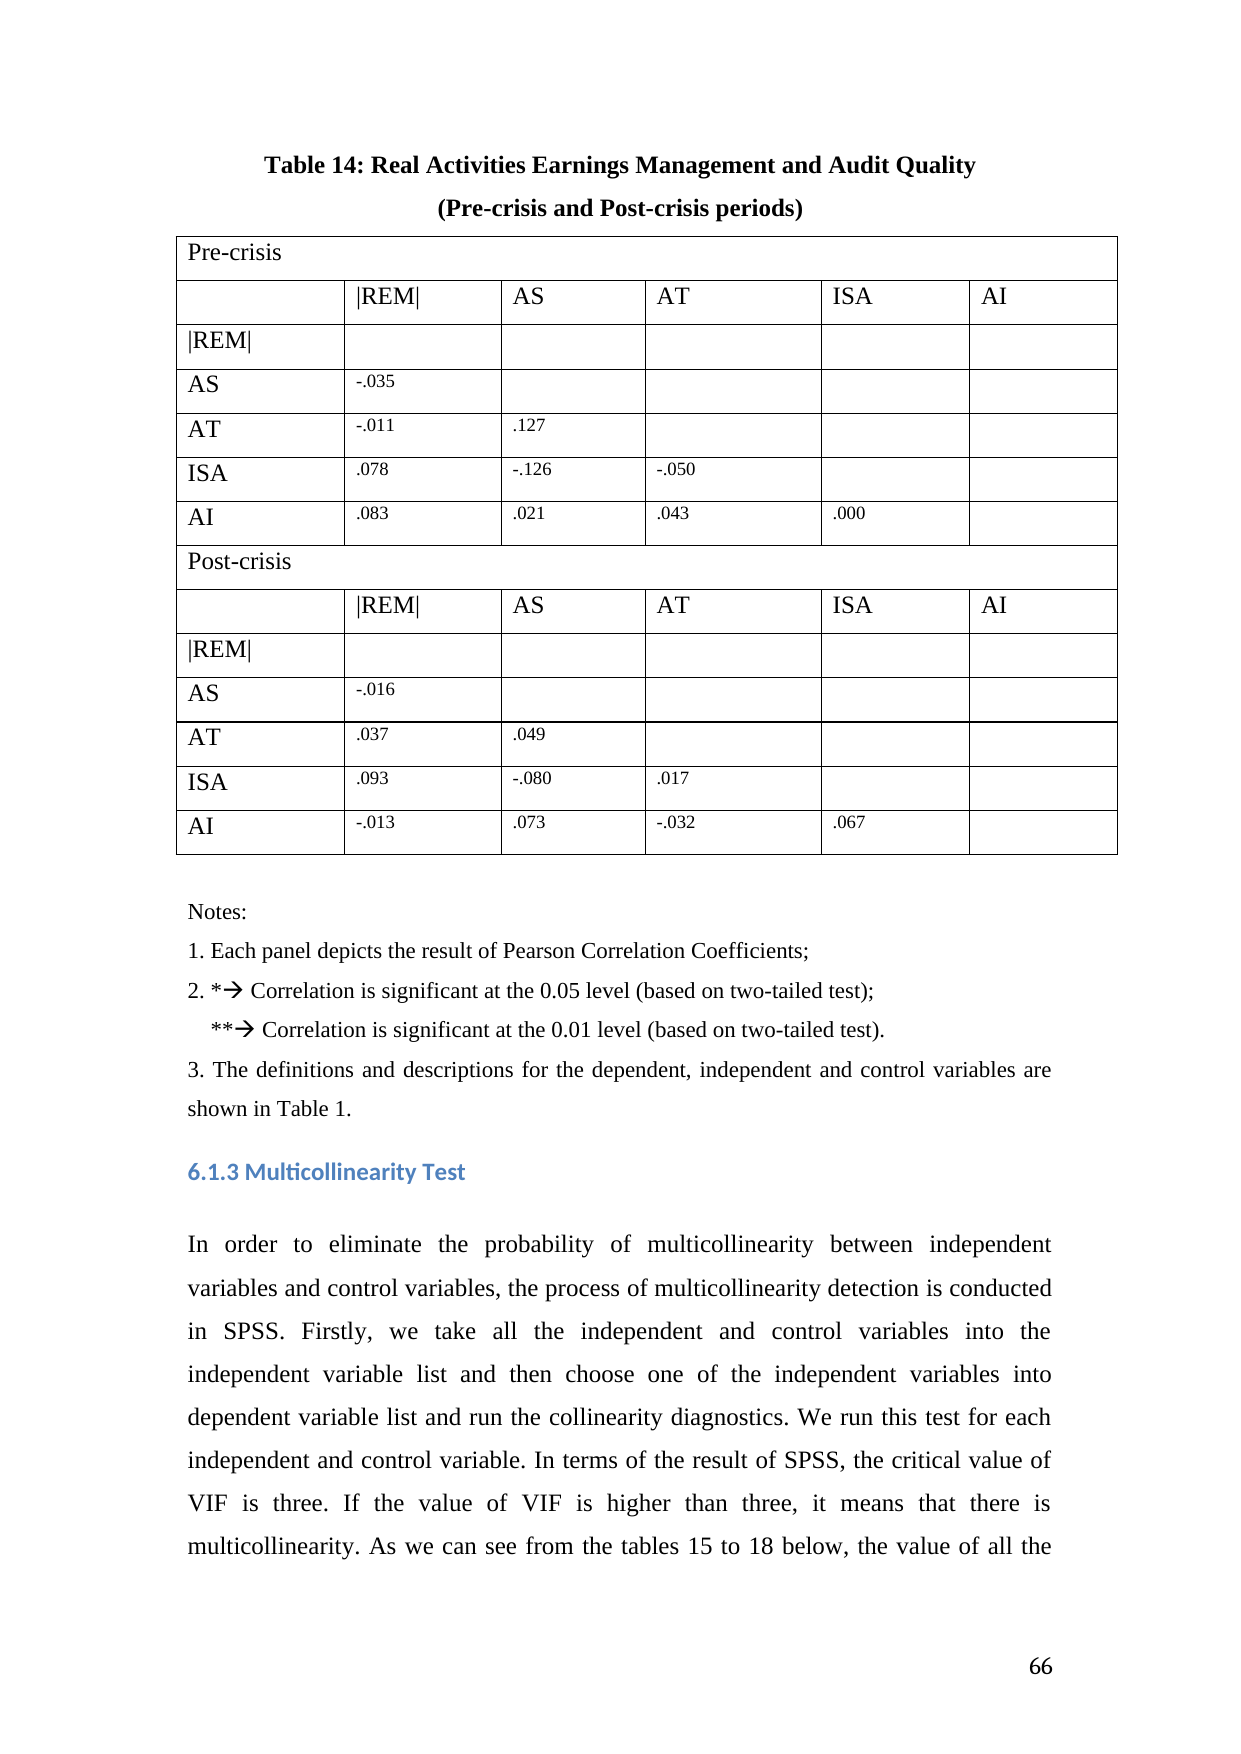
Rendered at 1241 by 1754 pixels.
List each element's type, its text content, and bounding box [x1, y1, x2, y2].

table_cell [822, 370, 969, 413]
text Notes: [187, 898, 1053, 924]
table_cell .037 [345, 723, 501, 766]
table_cell ISA [177, 767, 344, 810]
table_cell .017 [646, 767, 821, 810]
table_cell AI [177, 811, 344, 854]
table_cell [502, 325, 645, 368]
table_cell AS [177, 370, 344, 413]
table_cell AS [502, 281, 645, 324]
text 1. Each panel depicts the result of Pearson Correlation Coefficients; [187, 938, 1053, 964]
table_cell |REM| [345, 281, 501, 324]
table_header Pre-crisis [177, 237, 1117, 280]
table_cell [970, 811, 1117, 854]
table_cell -.016 [345, 678, 501, 721]
table_cell [822, 678, 969, 721]
table_cell [970, 458, 1117, 501]
table_cell Post-crisis [177, 546, 1117, 589]
table_cell [177, 281, 344, 324]
table_cell .043 [646, 502, 821, 545]
table_cell [970, 723, 1117, 766]
table_cell .083 [345, 502, 501, 545]
subtitle 6.1.3 Multicollinearity Test [187, 1156, 1053, 1186]
table_cell -.011 [345, 414, 501, 457]
table_cell [177, 590, 344, 633]
table_cell [502, 634, 645, 677]
table_cell [970, 325, 1117, 368]
table_cell .073 [502, 811, 645, 854]
table_cell [502, 370, 645, 413]
table_cell ISA [822, 590, 969, 633]
table_cell .093 [345, 767, 501, 810]
table_cell AI [177, 502, 344, 545]
table_cell [345, 634, 501, 677]
table_cell AT [646, 281, 821, 324]
table_cell [822, 414, 969, 457]
table_cell AT [177, 723, 344, 766]
table_cell [502, 678, 645, 721]
table_cell .021 [502, 502, 645, 545]
table_cell |REM| [177, 634, 344, 677]
table_cell [646, 370, 821, 413]
table_cell [646, 723, 821, 766]
table_cell -.050 [646, 458, 821, 501]
table_cell [822, 634, 969, 677]
table_cell |REM| [177, 325, 344, 368]
table_cell .067 [822, 811, 969, 854]
table_cell [970, 414, 1117, 457]
table_cell [970, 502, 1117, 545]
table_cell [970, 634, 1117, 677]
table_cell -.126 [502, 458, 645, 501]
table_cell -.035 [345, 370, 501, 413]
text (Pre-crisis and Post-crisis periods) [187, 193, 1053, 222]
text Table 14: Real Activities Earnings Management and Audit Quality [187, 150, 1053, 179]
text ** Correlation is significant at the 0.01 level (based on two-tailed test). [187, 1017, 1053, 1043]
table_cell [822, 458, 969, 501]
table_cell [646, 325, 821, 368]
table_cell ISA [822, 281, 969, 324]
table_cell -.032 [646, 811, 821, 854]
table_cell [970, 370, 1117, 413]
table_cell |REM| [345, 590, 501, 633]
table_cell [646, 414, 821, 457]
table_cell [970, 678, 1117, 721]
table_cell AT [646, 590, 821, 633]
table_cell [822, 325, 969, 368]
table_cell [822, 767, 969, 810]
table_cell -.013 [345, 811, 501, 854]
table_cell AT [177, 414, 344, 457]
text 2. * Correlation is significant at the 0.05 level (based on two-tailed test); [187, 977, 1053, 1003]
table_cell AI [970, 281, 1117, 324]
table_cell .078 [345, 458, 501, 501]
table_cell AS [502, 590, 645, 633]
table_cell [345, 325, 501, 368]
text 3. The definitions and descriptions for the dependent, independent and control variables are shown in Table 1. [187, 1056, 1053, 1122]
table_cell [646, 634, 821, 677]
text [187, 1229, 1053, 1560]
table_cell [822, 723, 969, 766]
table_cell AS [177, 678, 344, 721]
table_cell .000 [822, 502, 969, 545]
table_cell [970, 767, 1117, 810]
table_cell -.080 [502, 767, 645, 810]
table_cell .049 [502, 723, 645, 766]
table_cell .127 [502, 414, 645, 457]
table_cell [646, 678, 821, 721]
table_cell AI [970, 590, 1117, 633]
table_cell ISA [177, 458, 344, 501]
